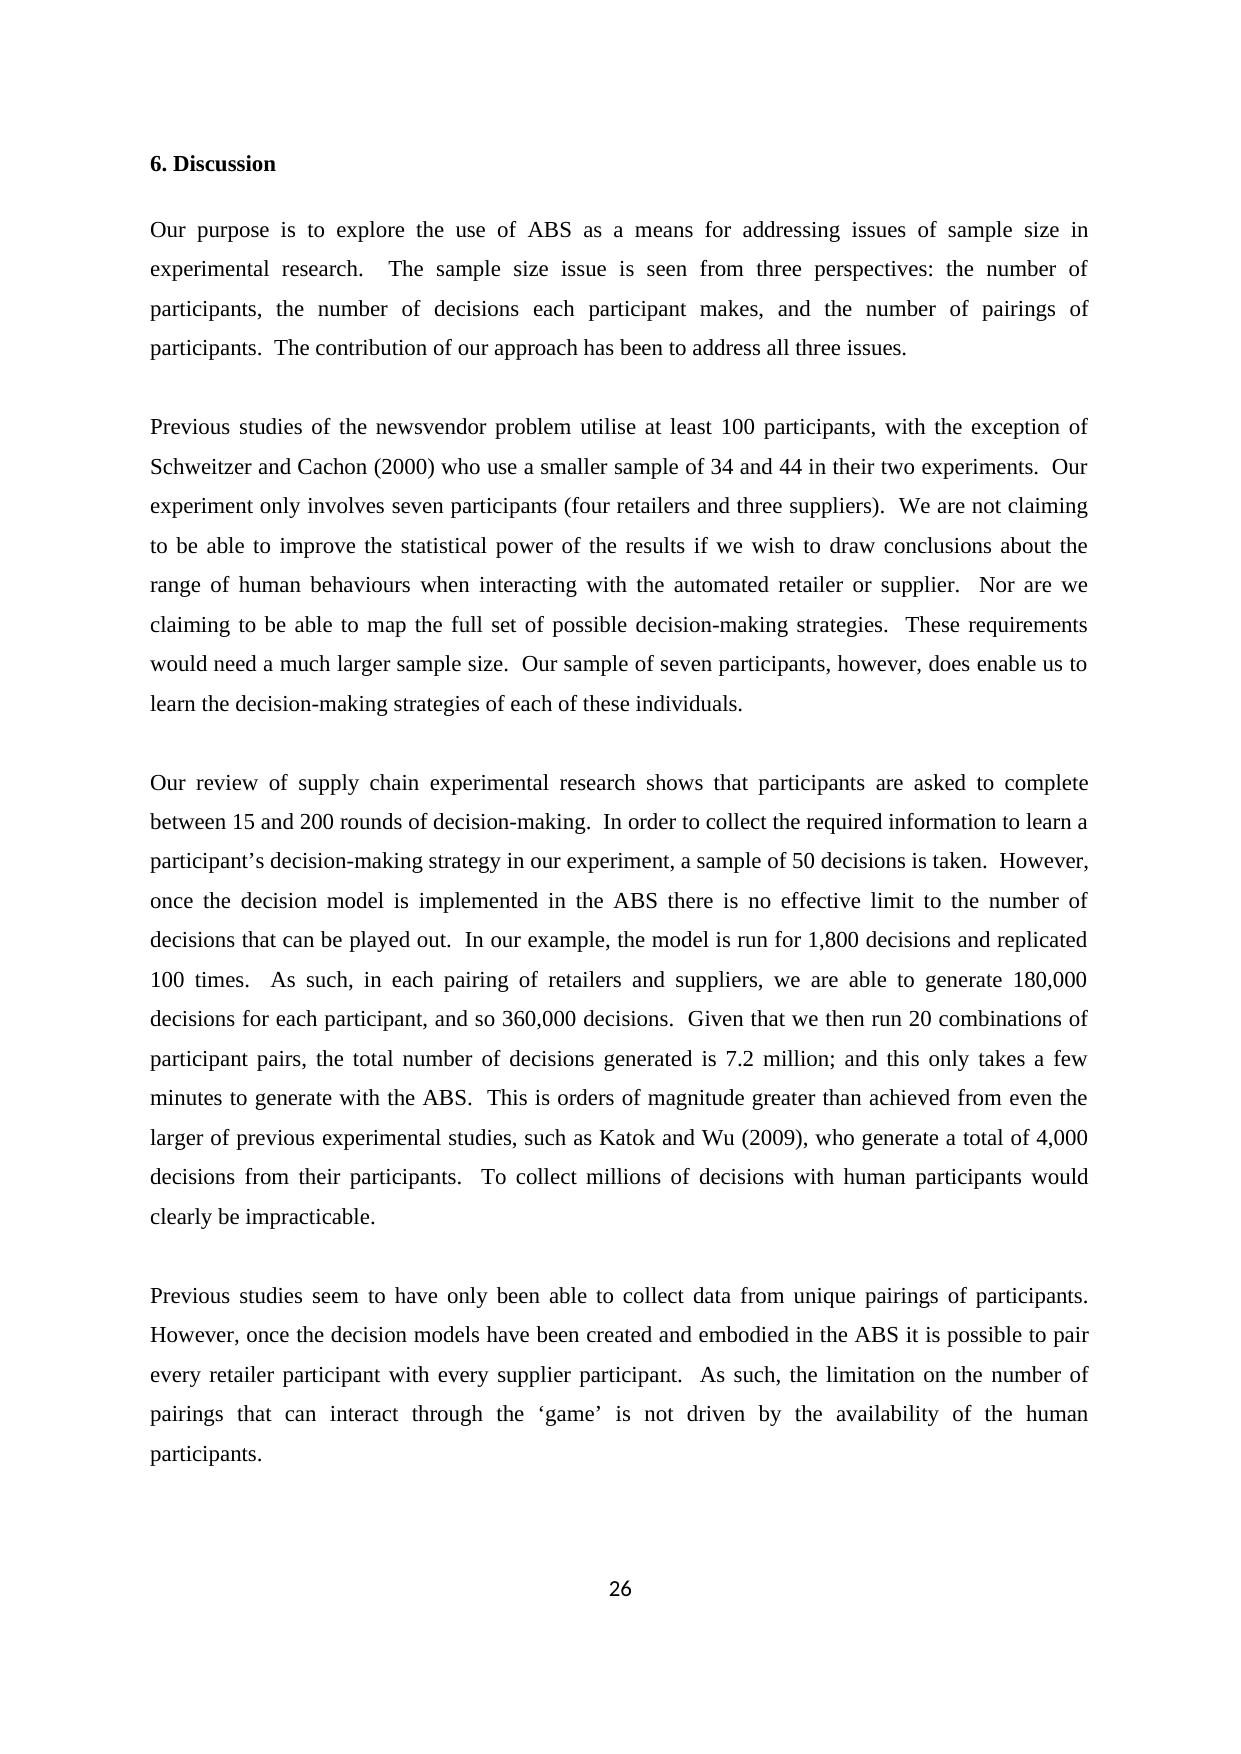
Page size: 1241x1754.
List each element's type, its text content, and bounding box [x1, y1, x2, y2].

text 6. Discussion [150, 150, 1090, 176]
text Our purpose is to explore the use of ABS as a means for addressing issues of sample size in experimental research. The sample size issue is seen from three perspectives: the number of participants, the number of decisions each participant makes, and the number of pairings of participants. The contribution of our approach has been to address all three issues. [150, 216, 1090, 361]
text Previous studies of the newsvendor problem utilise at least 100 participants, with the exception of Schweitzer and Cachon (2000) who use a smaller sample of 34 and 44 in their two experiments. Our experiment only involves seven participants (four retailers and three suppliers). We are not claiming to be able to improve the statistical power of the results if we wish to draw conclusions about the range of human behaviours when interacting with the automated retailer or supplier. Nor are we claiming to be able to map the full set of possible decision-making strategies. These requirements would need a much larger sample size. Our sample of seven participants, however, does enable us to learn the decision-making strategies of each of these individuals. [150, 413, 1090, 716]
text Our review of supply chain experimental research shows that participants are asked to complete between 15 and 200 rounds of decision-making. In order to collect the required information to learn a participant’s decision-making strategy in our experiment, a sample of 50 decisions is taken. However, once the decision model is implemented in the ABS there is no effective limit to the number of decisions that can be played out. In our example, the model is run for 1,800 decisions and replicated 100 times. As such, in each pairing of retailers and suppliers, we are able to generate 180,000 decisions for each participant, and so 360,000 decisions. Given that we then run 20 combinations of participant pairs, the total number of decisions generated is 7.2 million; and this only takes a few minutes to generate with the ABS. This is orders of magnitude greater than achieved from even the larger of previous experimental studies, such as Katok and Wu (2009), who generate a total of 4,000 decisions from their participants. To collect millions of decisions with human participants would clearly be impracticable. [150, 768, 1090, 1229]
text Previous studies seem to have only been able to collect data from unique pairings of participants. However, once the decision models have been created and embodied in the ABS it is possible to pair every retailer participant with every supplier participant. As such, the limitation on the number of pairings that can interact through the ‘game’ is not driven by the availability of the human participants. [150, 1282, 1090, 1466]
